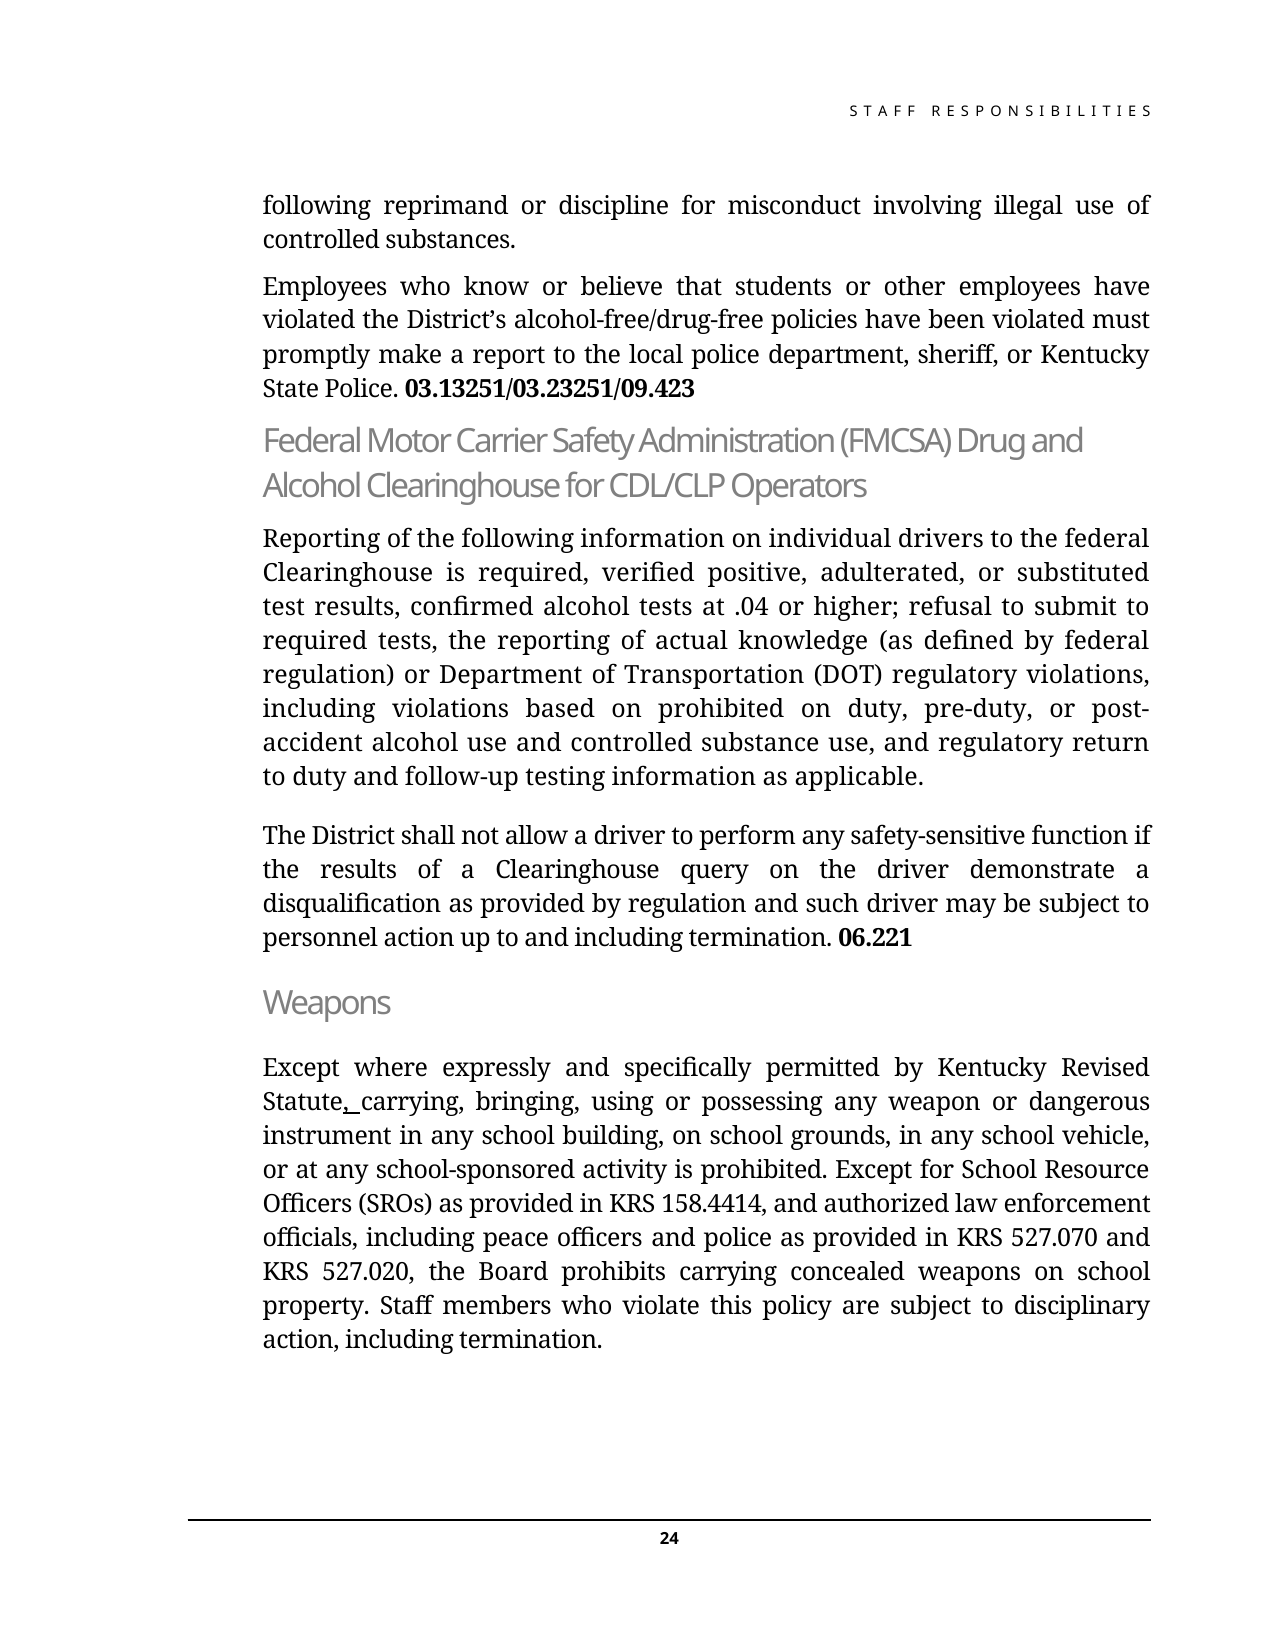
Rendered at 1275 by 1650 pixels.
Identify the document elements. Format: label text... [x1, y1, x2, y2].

text Except where expressly and specifically permitted by Kentucky Revised Statute, carrying, bringing, using or possessing any weapon or dangerous instrument in any school building, on school grounds, in any school vehicle, or at any school-sponsored activity is prohibited. Except for School Resource Officers (SROs) as provided in KRS 158.4414, and authorized law enforcement officials, including peace officers and police as provided in KRS 527.070 and KRS 527.020, the Board prohibits carrying concealed weapons on school property. Staff members who violate this policy are subject to disciplinary action, including termination. [262, 1049, 1151, 1356]
text The District shall not allow a driver to perform any safety-sensitive function if the results of a Clearinghouse query on the driver demonstrate a disqualification as provided by regulation and such driver may be subject to personnel action up to and including termination. 06.221 [262, 818, 1151, 954]
subtitle Federal Motor Carrier Safety Administration (FMCSA) Drug and Alcohol Clearinghouse for CDL/CLP Operators [262, 417, 1151, 508]
text Employees who know or believe that students or other employees have violated the District’s alcohol-free/drug-free policies have been violated must promptly make a report to the local police department, sheriff, or Kentucky State Police. 03.13251/03.23251/09.423 [262, 268, 1151, 404]
subtitle Weapons [262, 979, 1151, 1024]
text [262, 187, 1151, 256]
text Reporting of the following information on individual drivers to the federal Clearinghouse is required, verified positive, adulterated, or substituted test results, confirmed alcohol tests at .04 or higher; refusal to submit to required tests, the reporting of actual knowledge (as defined by federal regulation) or Department of Transportation (DOT) regulatory violations, including violations based on prohibited on duty, pre-duty, or post-accident alcohol use and controlled substance use, and regulatory return to duty and follow-up testing information as applicable. [262, 520, 1151, 793]
